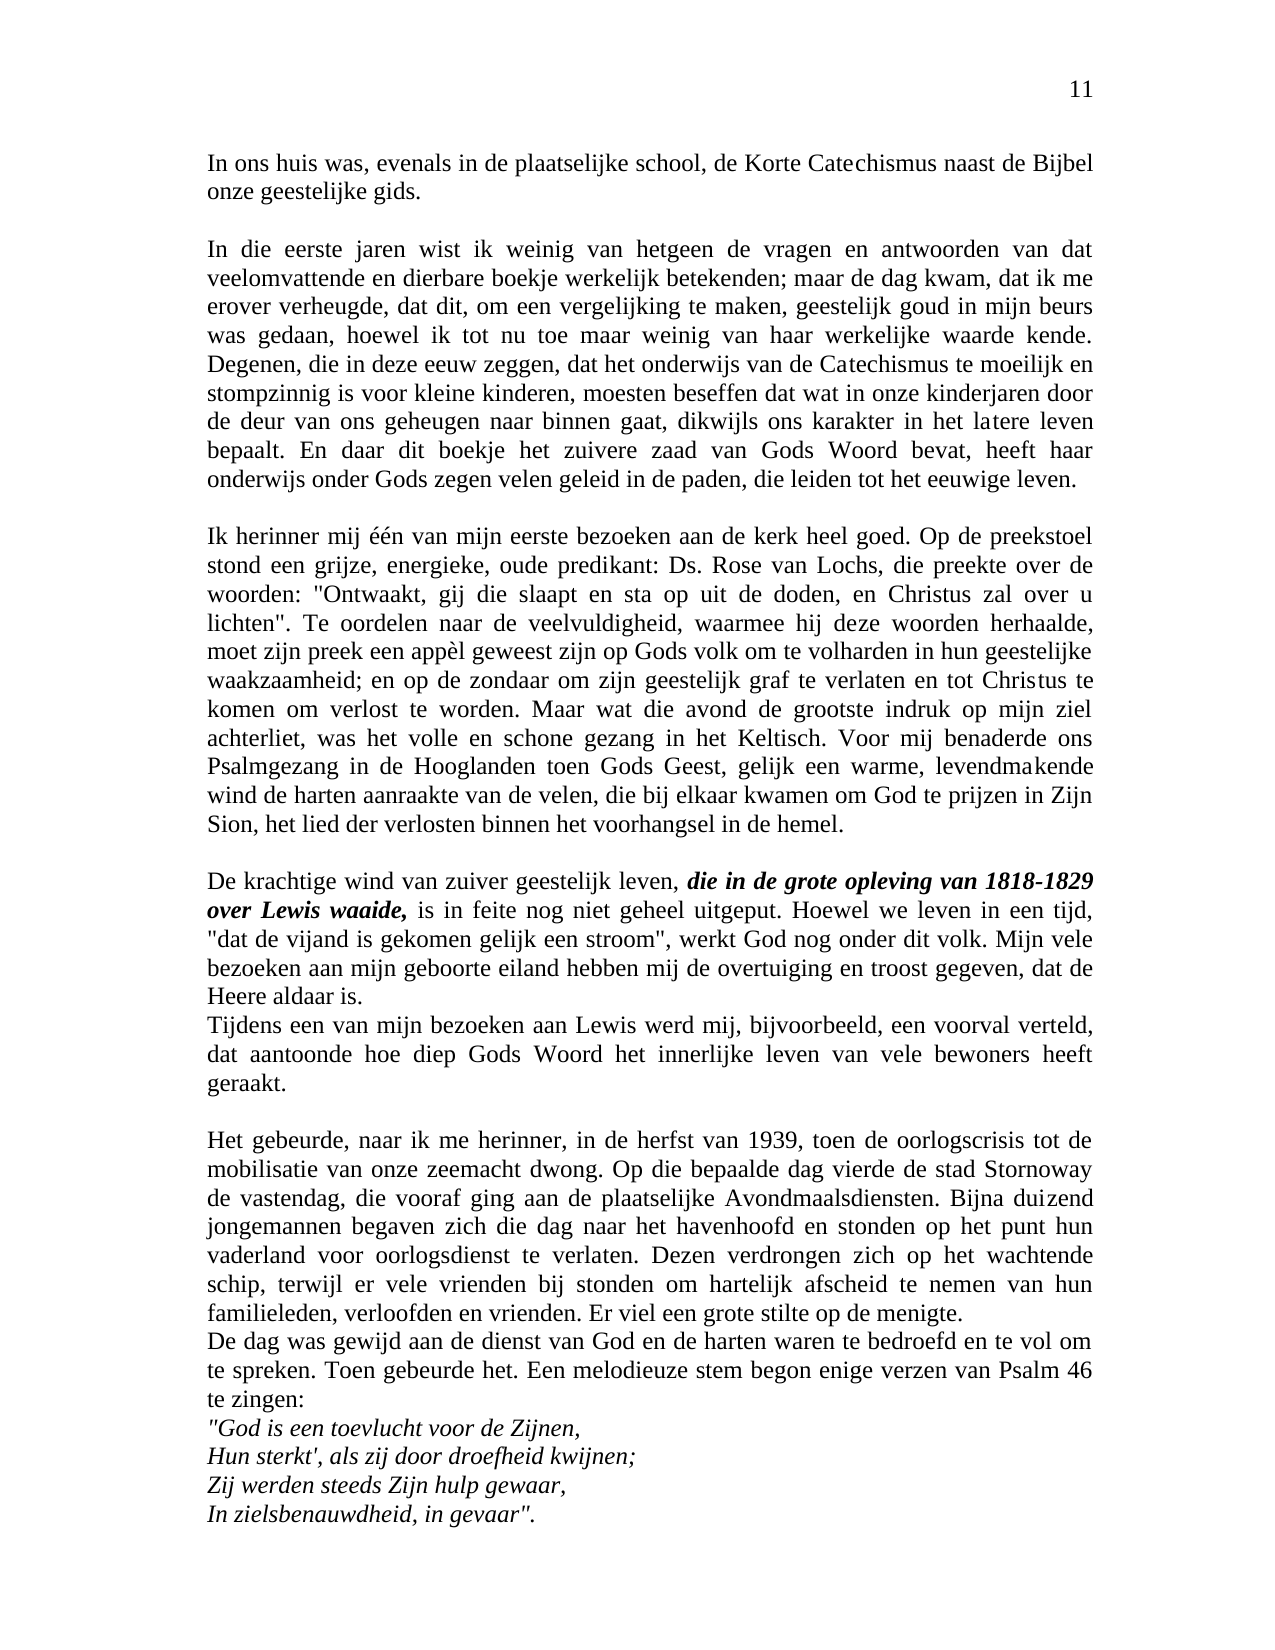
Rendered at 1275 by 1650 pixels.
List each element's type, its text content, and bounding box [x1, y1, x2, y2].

text De krachtige wind van zuiver geestelijk leven, die in de grote opleving van 1818-1829 over Lewis waaide, is in feite nog niet geheel uitgeput. Hoewel we leven in een tijd, "dat de vijand is gekomen gelijk een stroom", werkt God nog onder dit volk. Mijn vele bezoeken aan mijn geboorte eiland hebben mij de overtuiging en troost gegeven, dat de Heere aldaar is. [207, 866, 1094, 1010]
text In ons huis was, evenals in de plaatselijke school, de Korte Catechismus naast de Bijbel onze geestelijke gids. [207, 148, 1094, 205]
text Ik herinner mij één van mijn eerste bezoeken aan de kerk heel goed. Op de preekstoel stond een grijze, energieke, oude predikant: Ds. Rose van Lochs, die preekte over de woorden: "Ontwaakt, gij die slaapt en sta op uit de doden, en Christus zal over u lichten". Te oordelen naar de veelvuldigheid, waarmee hij deze woorden herhaalde, moet zijn preek een appèl geweest zijn op Gods volk om te volharden in hun geestelijke waakzaamheid; en op de zondaar om zijn geestelijk graf te verlaten en tot Christus te komen om verlost te worden. Maar wat die avond de grootste indruk op mijn ziel achterliet, was het volle en schone gezang in het Keltisch. Voor mij benaderde ons Psalmgezang in de Hooglanden toen Gods Geest, gelijk een warme, levendmakende wind de harten aanraakte van de velen, die bij elkaar kwamen om God te prijzen in Zijn Sion, het lied der verlosten binnen het voorhangsel in de hemel. [207, 521, 1094, 838]
text Het gebeurde, naar ik me herinner, in de herfst van 1939, toen de oorlogscrisis tot de mobilisatie van onze zeemacht dwong. Op die bepaalde dag vierde de stad Stornoway de vastendag, die vooraf ging aan de plaatselijke Avondmaalsdiensten. Bijna duizend jongemannen begaven zich die dag naar het havenhoofd en stonden op het punt hun vaderland voor oorlogsdienst te verlaten. Dezen verdrongen zich op het wachtende schip, terwijl er vele vrienden bij stonden om hartelijk afscheid te nemen van hun familieleden, verloofden en vrienden. Er viel een grote stilte op de menigte. [207, 1125, 1094, 1326]
text "God is een toevlucht voor de Zijnen, [207, 1413, 1094, 1441]
text Tijdens een van mijn bezoeken aan Lewis werd mij, bijvoorbeeld, een voorval verteld, dat aantoonde hoe diep Gods Woord het innerlijke leven van vele bewoners heeft geraakt. [207, 1010, 1094, 1096]
text In zielsbenauwdheid, in gevaar". [207, 1499, 1094, 1528]
text Zij werden steeds Zijn hulp gewaar, [207, 1470, 1094, 1499]
text Hun sterkt', als zij door droefheid kwijnen; [207, 1441, 1094, 1470]
text De dag was gewijd aan de dienst van God en de harten waren te bedroefd en te vol om te spreken. Toen gebeurde het. Een melodieuze stem begon enige verzen van Psalm 46 te zingen: [207, 1326, 1094, 1413]
text In die eerste jaren wist ik weinig van hetgeen de vragen en antwoorden van dat veelomvattende en dierbare boekje werkelijk betekenden; maar de dag kwam, dat ik me erover verheugde, dat dit, om een vergelijking te maken, geestelijk goud in mijn beurs was gedaan, hoewel ik tot nu toe maar weinig van haar werkelijke waarde kende. Degenen, die in deze eeuw zeggen, dat het onderwijs van de Catechismus te moeilijk en stompzinnig is voor kleine kinderen, moesten beseffen dat wat in onze kinderjaren door de deur van ons geheugen naar binnen gaat, dikwijls ons karakter in het latere leven bepaalt. En daar dit boekje het zuivere zaad van Gods Woord bevat, heeft haar onderwijs onder Gods zegen velen geleid in de paden, die leiden tot het eeuwige leven. [207, 234, 1094, 493]
